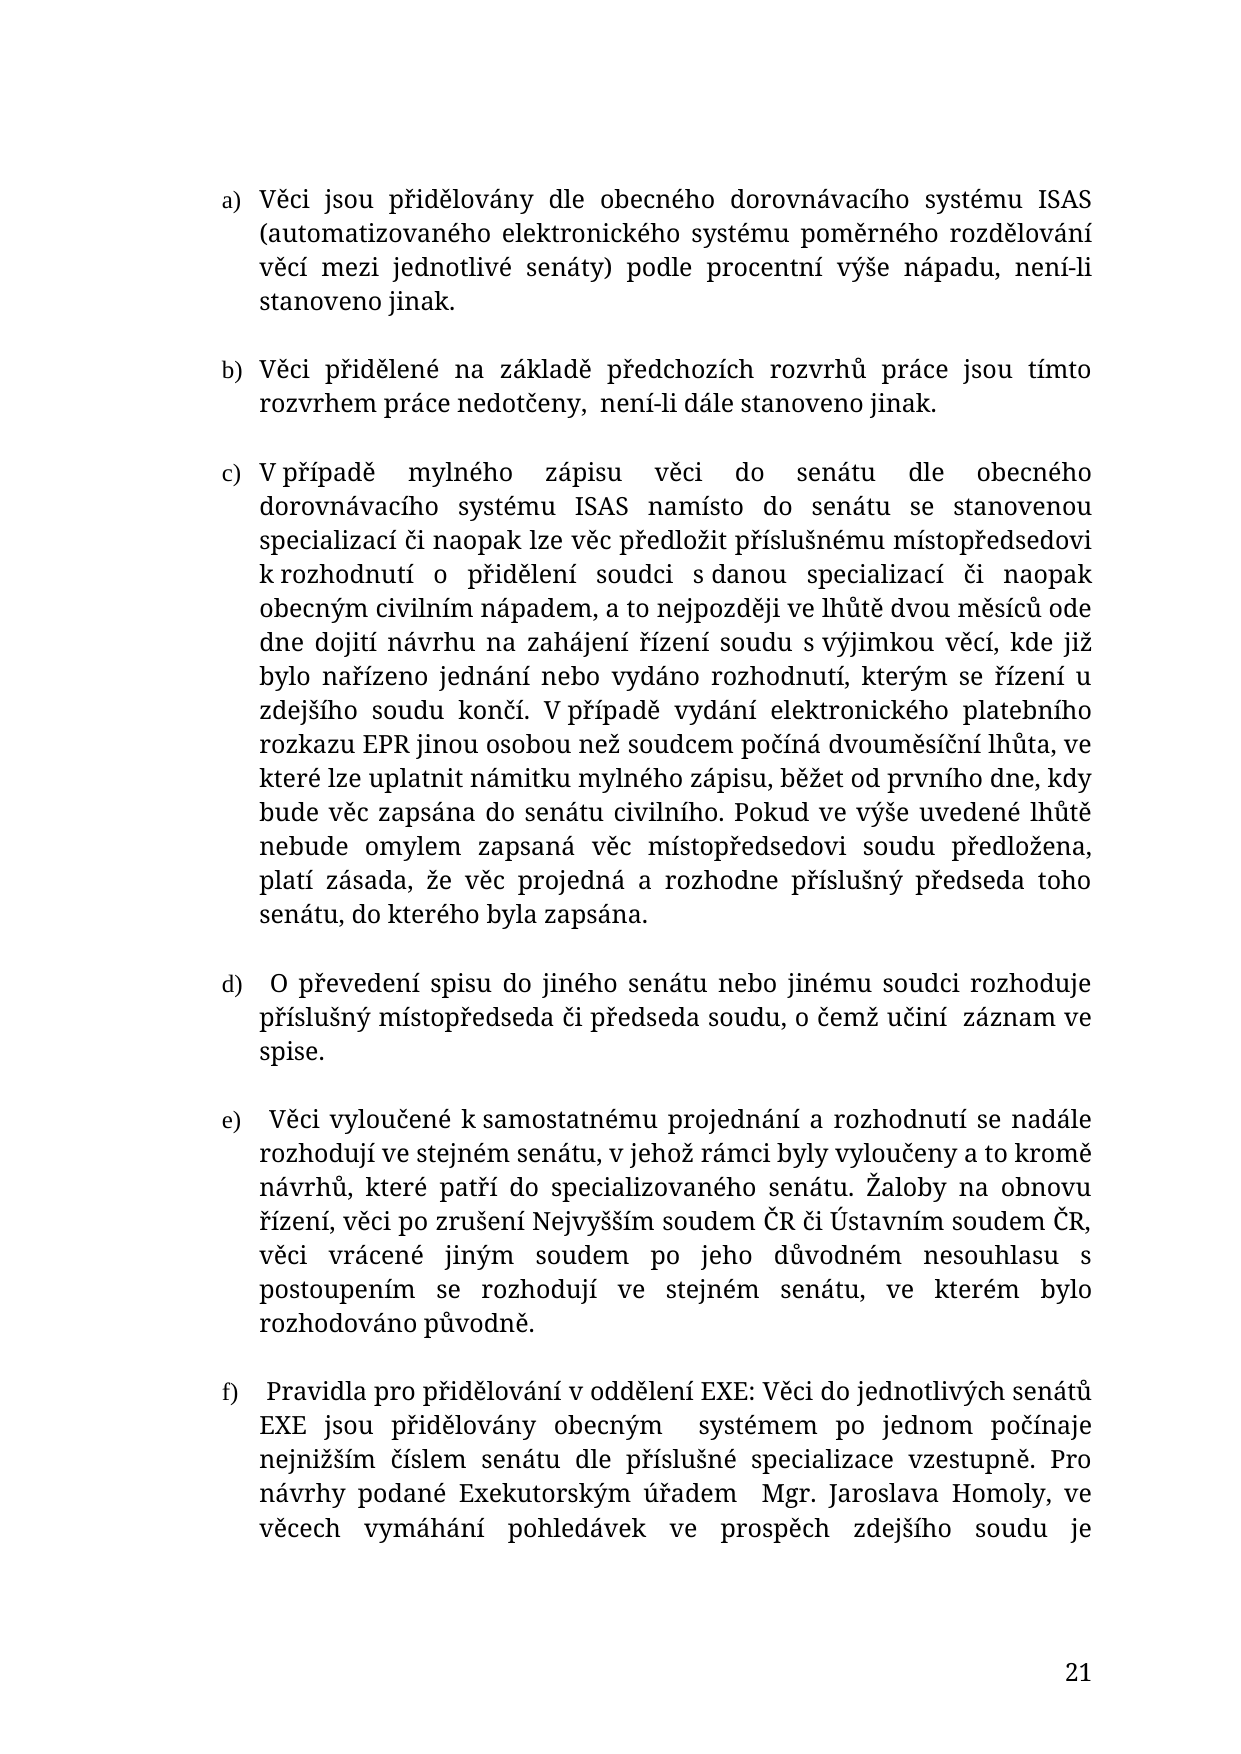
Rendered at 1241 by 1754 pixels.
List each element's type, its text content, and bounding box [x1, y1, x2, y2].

list O převedení spisu do jiného senátu nebo jinému soudci rozhoduje příslušný místopředseda či předseda soudu, o čemž učiní záznam ve spise. [222, 965, 1092, 1067]
list V případě mylného zápisu věci do senátu dle obecného dorovnávacího systému ISAS namísto do senátu se stanovenou specializací či naopak lze věc předložit příslušnému místopředsedovi k rozhodnutí o přidělení soudci s danou specializací či naopak obecným civilním nápadem, a to nejpozději ve lhůtě dvou měsíců ode dne dojití návrhu na zahájení řízení soudu s výjimkou věcí, kde již bylo nařízeno jednání nebo vydáno rozhodnutí, kterým se řízení u zdejšího soudu končí. V případě vydání elektronického platebního rozkazu EPR jinou osobou než soudcem počíná dvouměsíční lhůta, ve které lze uplatnit námitku mylného zápisu, běžet od prvního dne, kdy bude věc zapsána do senátu civilního. Pokud ve výše uvedené lhůtě nebude omylem zapsaná věc místopředsedovi soudu předložena, platí zásada, že věc projedná a rozhodne příslušný předseda toho senátu, do kterého byla zapsána. [222, 454, 1092, 931]
list Věci vyloučené k samostatnému projednání a rozhodnutí se nadále rozhodují ve stejném senátu, v jehož rámci byly vyloučeny a to kromě návrhů, které patří do specializovaného senátu. Žaloby na obnovu řízení, věci po zrušení Nejvyšším soudem ČR či Ústavním soudem ČR, věci vrácené jiným soudem po jeho důvodném nesouhlasu s postoupením se rozhodují ve stejném senátu, ve kterém bylo rozhodováno původně. [222, 1101, 1092, 1340]
list Věci jsou přidělovány dle obecného dorovnávacího systému ISAS (automatizovaného elektronického systému poměrného rozdělování věcí mezi jednotlivé senáty) podle procentní výše nápadu, není-li stanoveno jinak. [222, 182, 1092, 318]
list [222, 1374, 1092, 1544]
list Věci přidělené na základě předchozích rozvrhů práce jsou tímto rozvrhem práce nedotčeny, není-li dále stanoveno jinak. [222, 352, 1092, 420]
